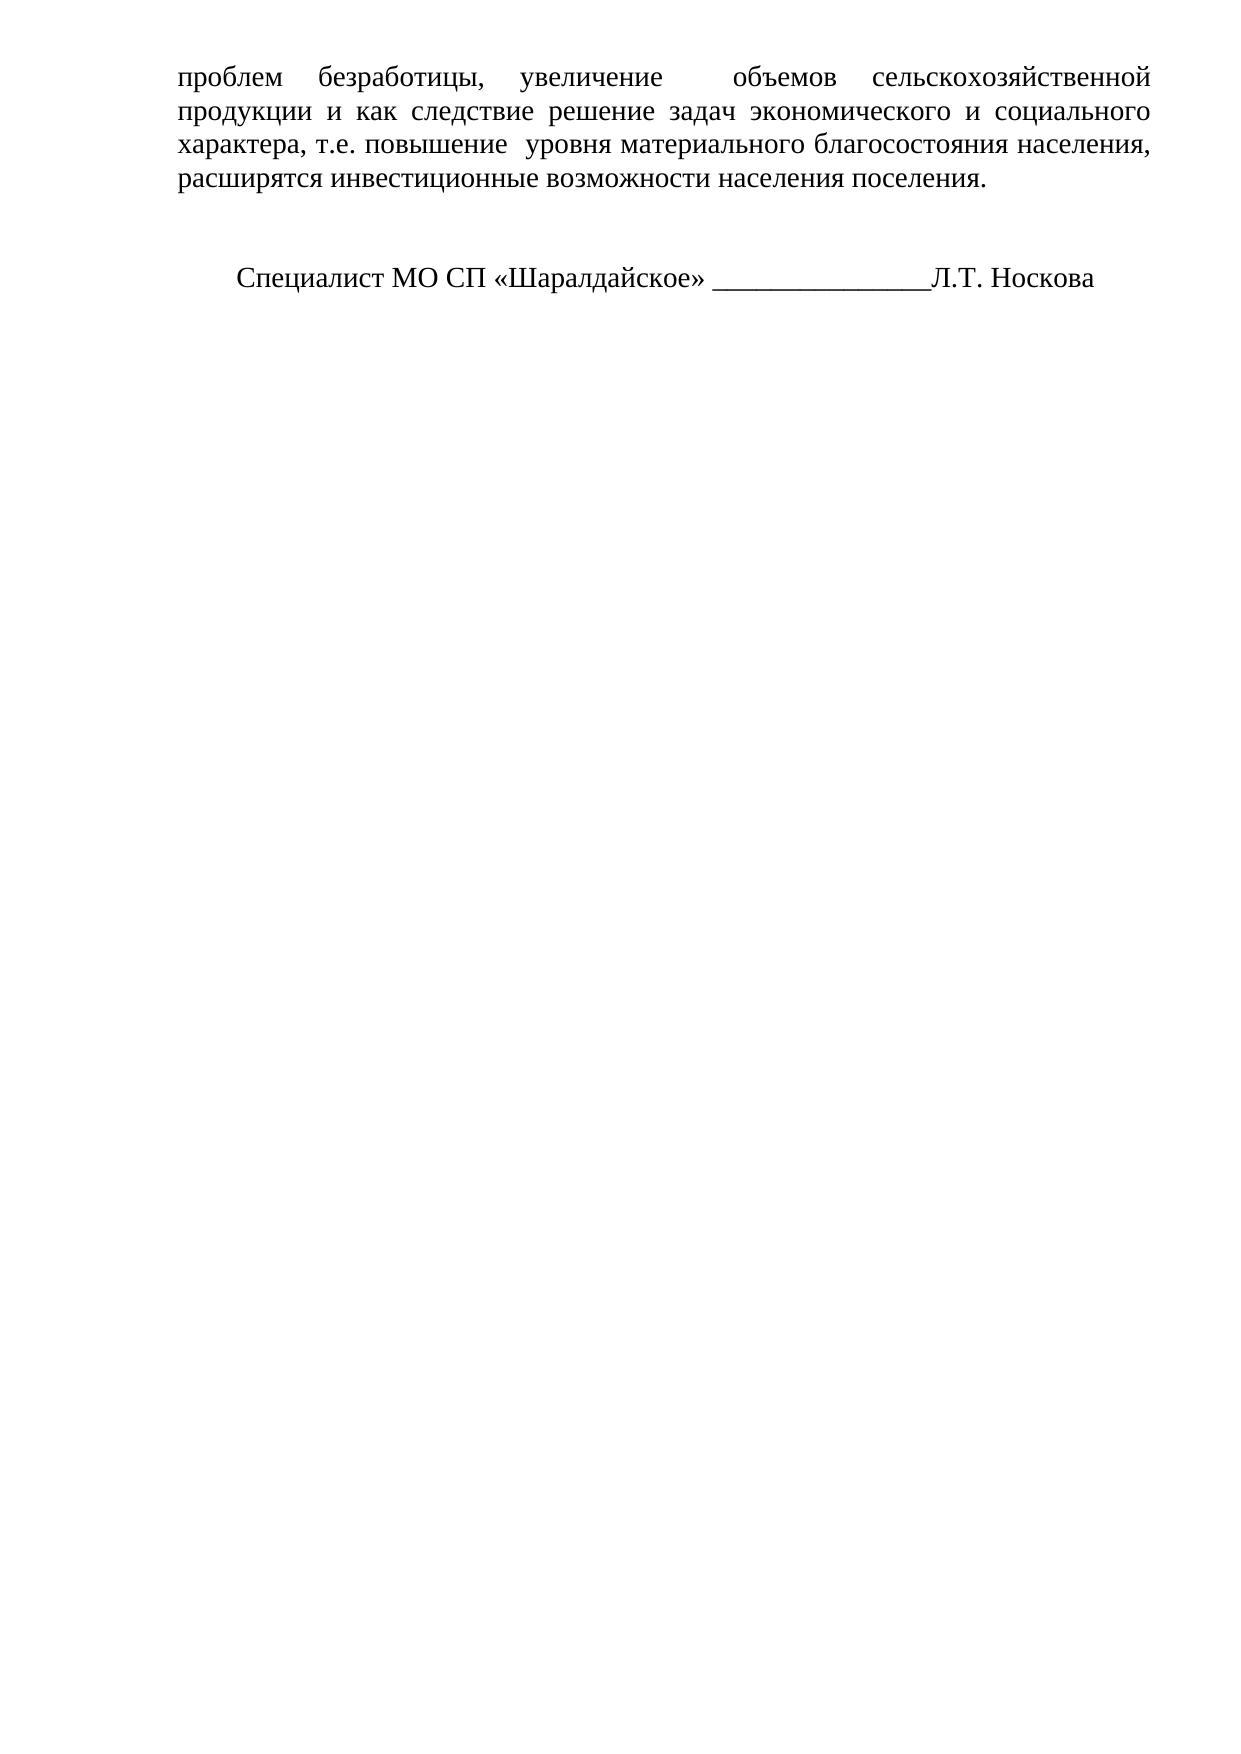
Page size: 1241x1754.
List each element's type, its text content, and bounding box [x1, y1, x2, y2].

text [177, 59, 1152, 193]
text Специалист МО СП «Шаралдайское» _______________Л.Т. Носкова [177, 260, 1152, 294]
